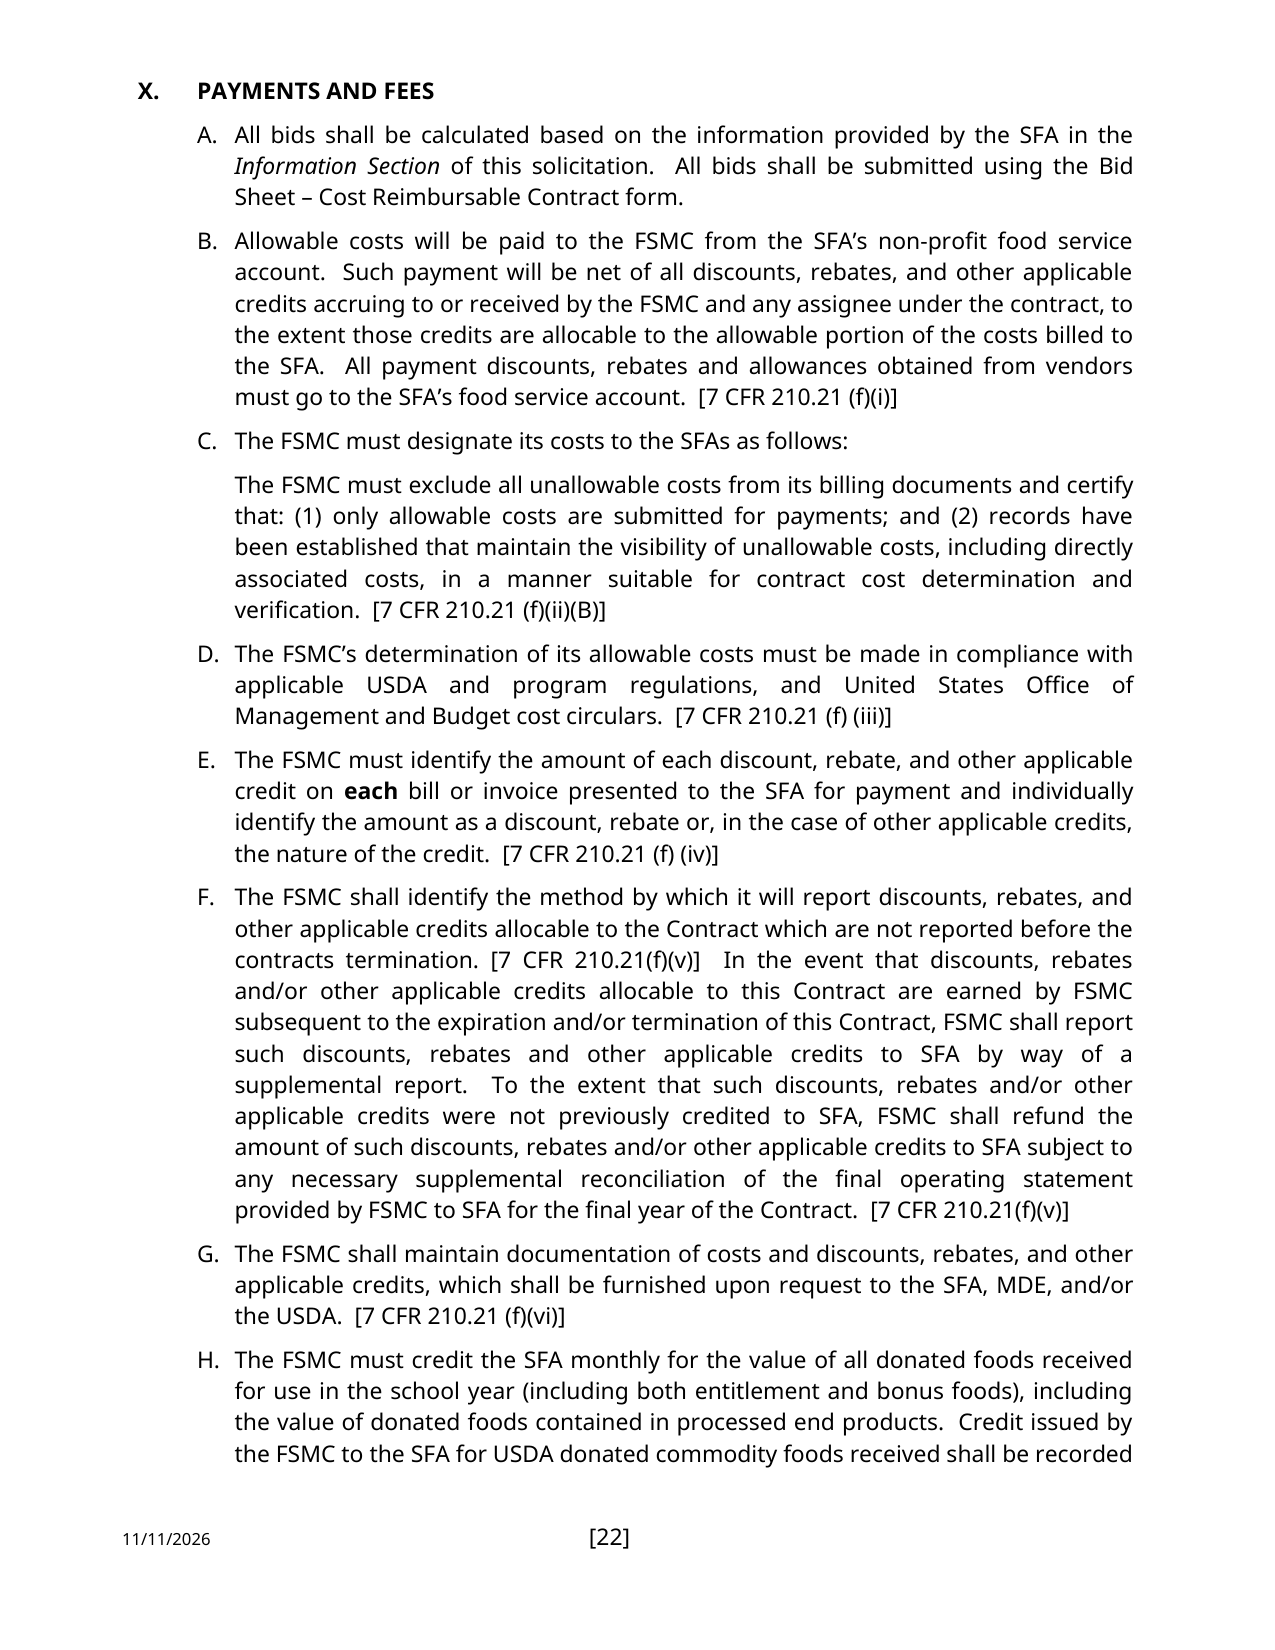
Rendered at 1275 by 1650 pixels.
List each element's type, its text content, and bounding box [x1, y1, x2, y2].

text The FSMC must exclude all unallowable costs from its billing documents and certify that: (1) only allowable costs are submitted for payments; and (2) records have been established that maintain the visibility of unallowable costs, including directly associated costs, in a manner suitable for contract cost determination and verification. [7 CFR 210.21 (f)(ii)(B)] [234, 469, 1134, 625]
list The FSMC must designate its costs to the SFAs as follows: [197, 425, 1134, 456]
list The FSMC must identify the amount of each discount, rebate, and other applicable credit on each bill or invoice presented to the SFA for payment and individually identify the amount as a discount, rebate or, in the case of other applicable credits, the nature of the credit. [7 CFR 210.21 (f) (iv)] [197, 744, 1134, 869]
list The FSMC’s determination of its allowable costs must be made in compliance with applicable USDA and program regulations, and United States Office of Management and Budget cost circulars. [7 CFR 210.21 (f) (iii)] [197, 637, 1134, 731]
list Allowable costs will be paid to the FSMC from the SFA’s non-profit food service account. Such payment will be net of all discounts, rebates, and other applicable credits accruing to or received by the FSMC and any assignee under the contract, to the extent those credits are allocable to the allowable portion of the costs billed to the SFA. All payment discounts, rebates and allowances obtained from vendors must go to the SFA’s food service account. [7 CFR 210.21 (f)(i)] [197, 225, 1134, 412]
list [197, 1344, 1134, 1469]
list All bids shall be calculated based on the information provided by the SFA in the Information Section of this solicitation. All bids shall be submitted using the Bid Sheet – Cost Reimbursable Contract form. [197, 119, 1134, 212]
subtitle PAYMENTS AND FEES [159, 75, 1134, 106]
list The FSMC shall identify the method by which it will report discounts, rebates, and other applicable credits allocable to the Contract which are not reported before the contracts termination. [7 CFR 210.21(f)(v)] In the event that discounts, rebates and/or other applicable credits allocable to this Contract are earned by FSMC subsequent to the expiration and/or termination of this Contract, FSMC shall report such discounts, rebates and other applicable credits to SFA by way of a supplemental report. To the extent that such discounts, rebates and/or other applicable credits were not previously credited to SFA, FSMC shall refund the amount of such discounts, rebates and/or other applicable credits to SFA subject to any necessary supplemental reconciliation of the final operating statement provided by FSMC to SFA for the final year of the Contract. [7 CFR 210.21(f)(v)] [197, 881, 1134, 1225]
list The FSMC shall maintain documentation of costs and discounts, rebates, and other applicable credits, which shall be furnished upon request to the SFA, MDE, and/or the USDA. [7 CFR 210.21 (f)(vi)] [197, 1237, 1134, 1331]
